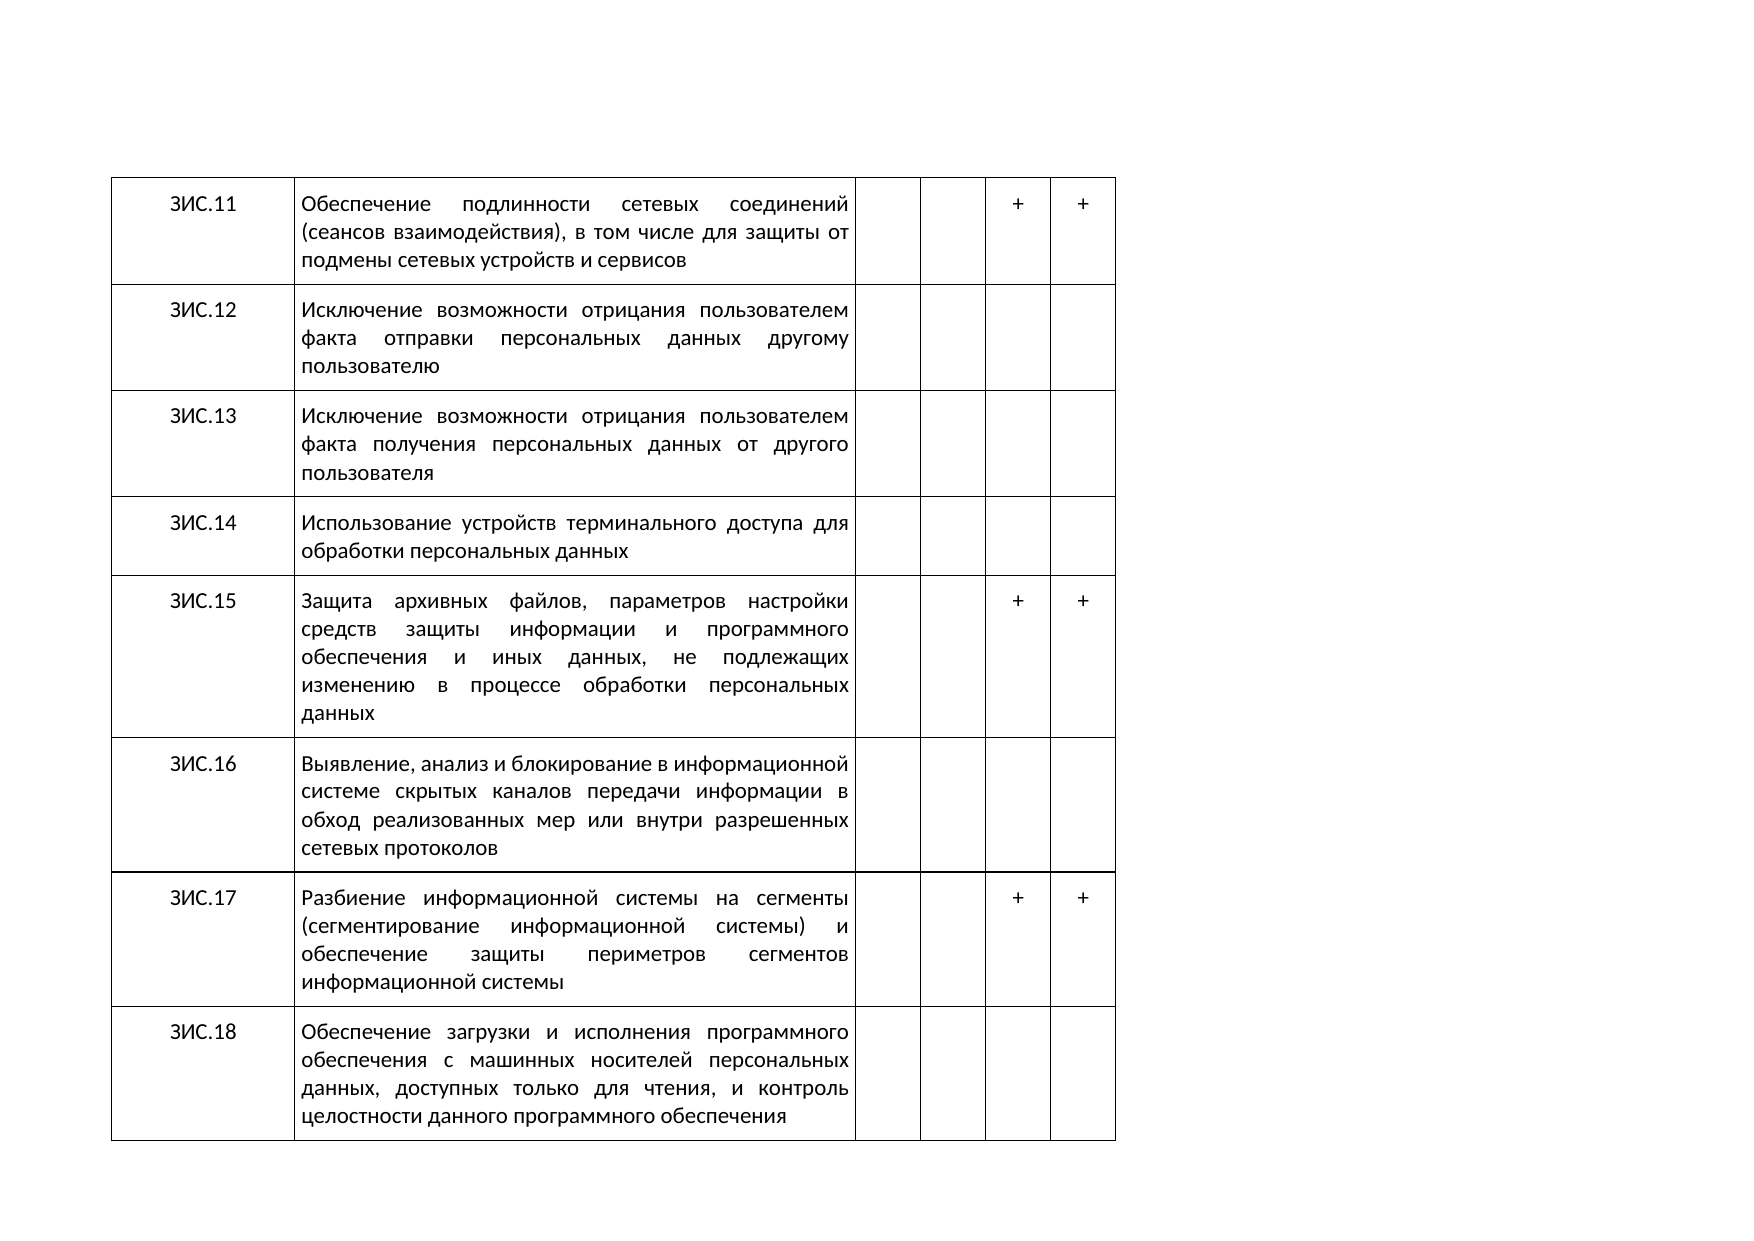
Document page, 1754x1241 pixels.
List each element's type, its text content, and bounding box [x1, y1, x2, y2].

table_cell + [986, 178, 1050, 283]
table_cell [986, 497, 1050, 574]
table_cell [921, 391, 985, 496]
table_cell ЗИС.14 [112, 497, 294, 574]
table_cell [921, 285, 985, 390]
table_cell [986, 1007, 1050, 1140]
table_cell Защита архивных файлов, параметров настройки средств защиты информации и программного обеспечения и иных данных, не подлежащих изменению в процессе обработки персональных данных [295, 576, 855, 737]
table_cell [856, 497, 920, 574]
table_cell + [986, 873, 1050, 1006]
table_cell + [986, 576, 1050, 737]
table_cell Исключение возможности отрицания пользователем факта получения персональных данных от другого пользователя [295, 391, 855, 496]
table_cell ЗИС.13 [112, 391, 294, 496]
table_cell [1051, 285, 1115, 390]
table_cell [921, 178, 985, 283]
table_cell Разбиение информационной системы на сегменты (сегментирование информационной системы) и обеспечение защиты периметров сегментов информационной системы [295, 873, 855, 1006]
table_cell ЗИС.16 [112, 738, 294, 871]
table_cell Обеспечение загрузки и исполнения программного обеспечения с машинных носителей персональных данных, доступных только для чтения, и контроль целостности данного программного обеспечения [295, 1007, 855, 1140]
table_cell + [1051, 873, 1115, 1006]
table_cell ЗИС.15 [112, 576, 294, 737]
table_cell [856, 1007, 920, 1140]
table_cell [921, 497, 985, 574]
table_cell Обеспечение подлинности сетевых соединений (сеансов взаимодействия), в том числе для защиты от подмены сетевых устройств и сервисов [295, 178, 855, 283]
table_cell [921, 576, 985, 737]
table_cell [856, 285, 920, 390]
table_cell [1051, 497, 1115, 574]
table_cell Выявление, анализ и блокирование в информационной системе скрытых каналов передачи информации в обход реализованных мер или внутри разрешенных сетевых протоколов [295, 738, 855, 871]
table_cell [921, 738, 985, 871]
table_cell [1051, 391, 1115, 496]
table_cell [921, 1007, 985, 1140]
table_cell [1051, 1007, 1115, 1140]
table_cell ЗИС.18 [112, 1007, 294, 1140]
table_cell [986, 391, 1050, 496]
table_cell [856, 738, 920, 871]
table_cell [856, 178, 920, 283]
table_cell Использование устройств терминального доступа для обработки персональных данных [295, 497, 855, 574]
table_cell ЗИС.17 [112, 873, 294, 1006]
table_cell Исключение возможности отрицания пользователем факта отправки персональных данных другому пользователю [295, 285, 855, 390]
table_cell ЗИС.11 [112, 178, 294, 283]
table_cell [986, 738, 1050, 871]
table_cell [1051, 738, 1115, 871]
table_cell [856, 391, 920, 496]
table_cell [921, 873, 985, 1006]
table_cell ЗИС.12 [112, 285, 294, 390]
table_cell [986, 285, 1050, 390]
table_cell + [1051, 576, 1115, 737]
table_cell [856, 576, 920, 737]
table_cell [856, 873, 920, 1006]
table_cell + [1051, 178, 1115, 283]
